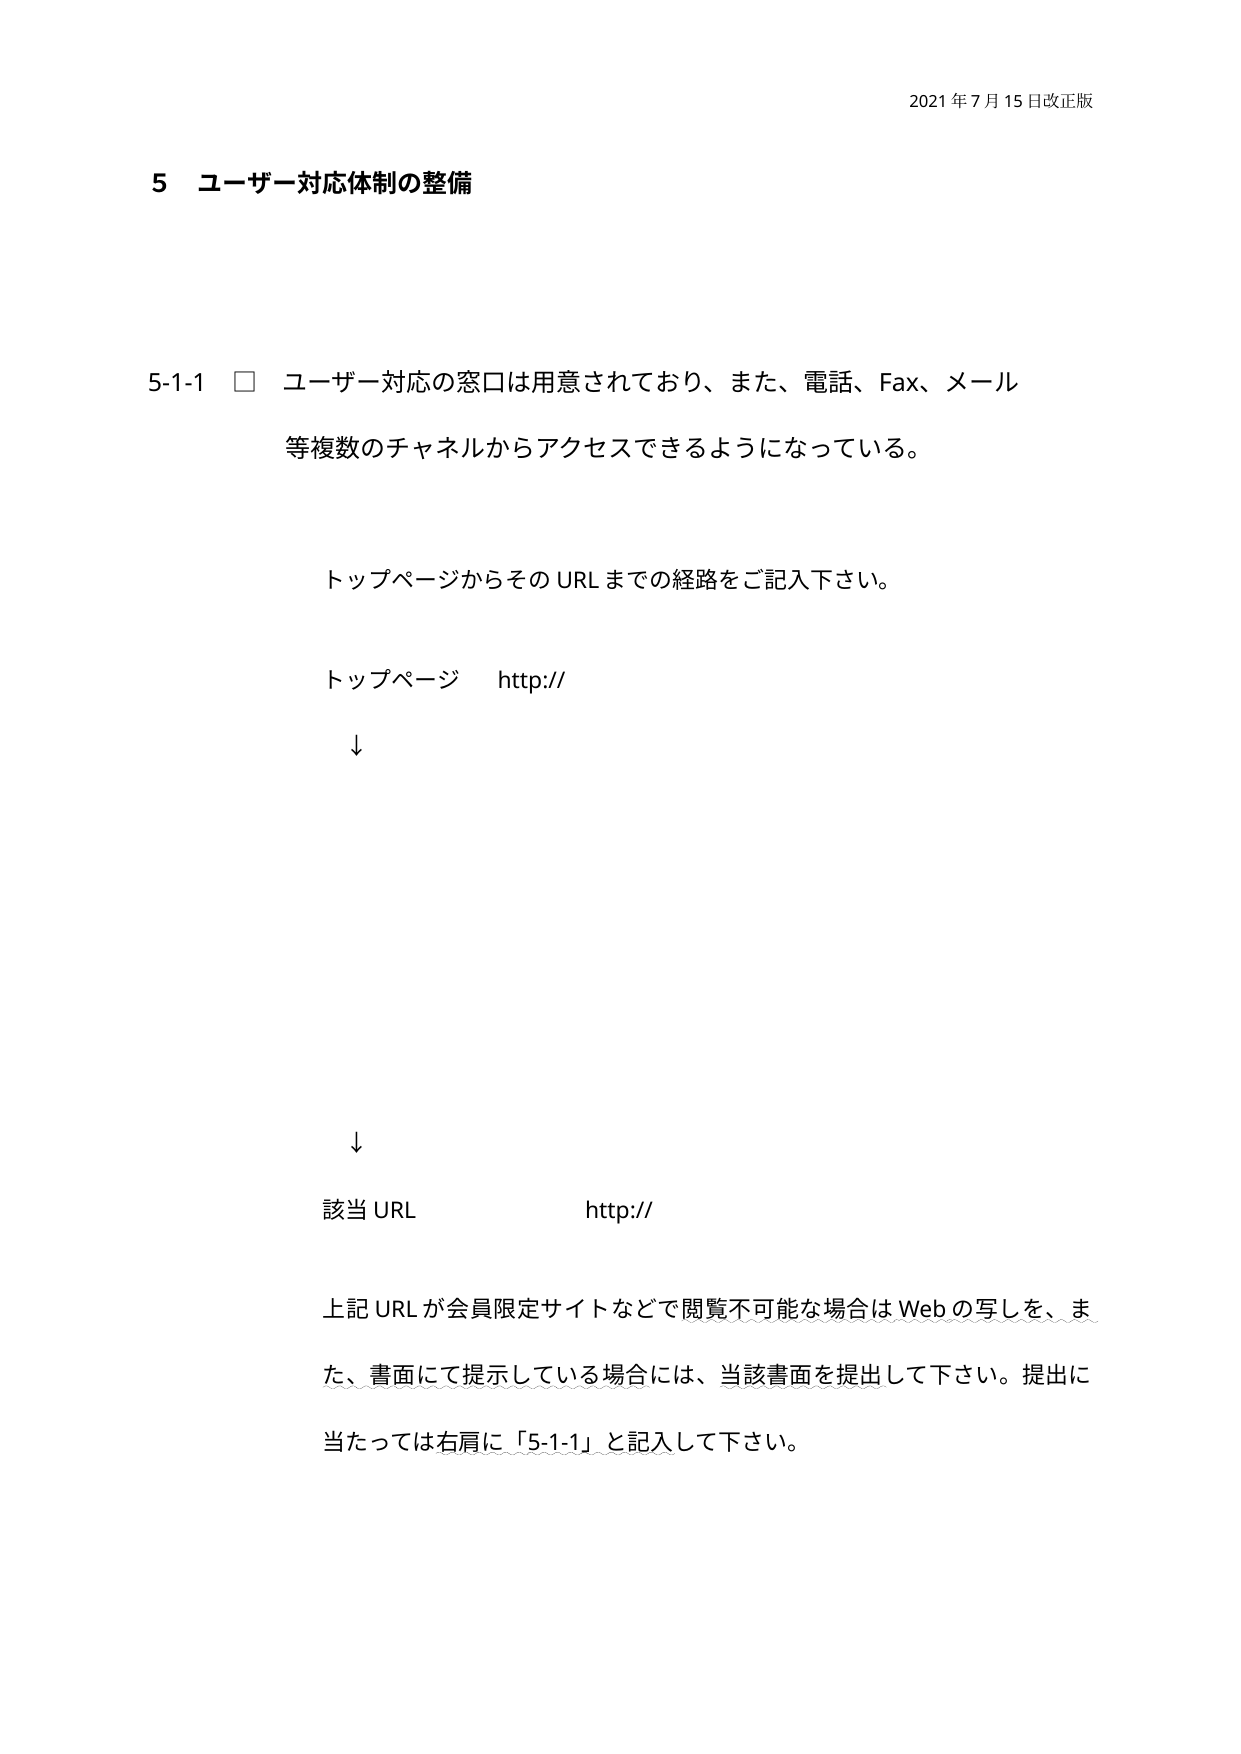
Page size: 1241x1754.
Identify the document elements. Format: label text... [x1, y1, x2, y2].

text トップページからそのURLまでの経路をご記入下さい。 [323, 546, 1092, 612]
text 上記URLが会員限定サイトなどで閲覧不可能な場合はWebの写しを、また、書面にて提示している場合には、当該書面を提出して下さい。提出に当たっては右肩に「5-1-1」と記入して下さい。 [323, 1274, 1092, 1473]
text トップページ http:// [235, 645, 1092, 711]
text 該当URL http:// [148, 1175, 1092, 1241]
text ５ ユーザー対応体制の整備 [148, 148, 1092, 214]
text 5-1-1 □ ユーザー対応の窓口は用意されており、また、電話、Fax、メール [148, 347, 1092, 413]
text ↓ [148, 1109, 1092, 1175]
text 等複数のチャネルからアクセスできるようになっている。 [148, 413, 1092, 479]
text ↓ [148, 711, 1092, 778]
